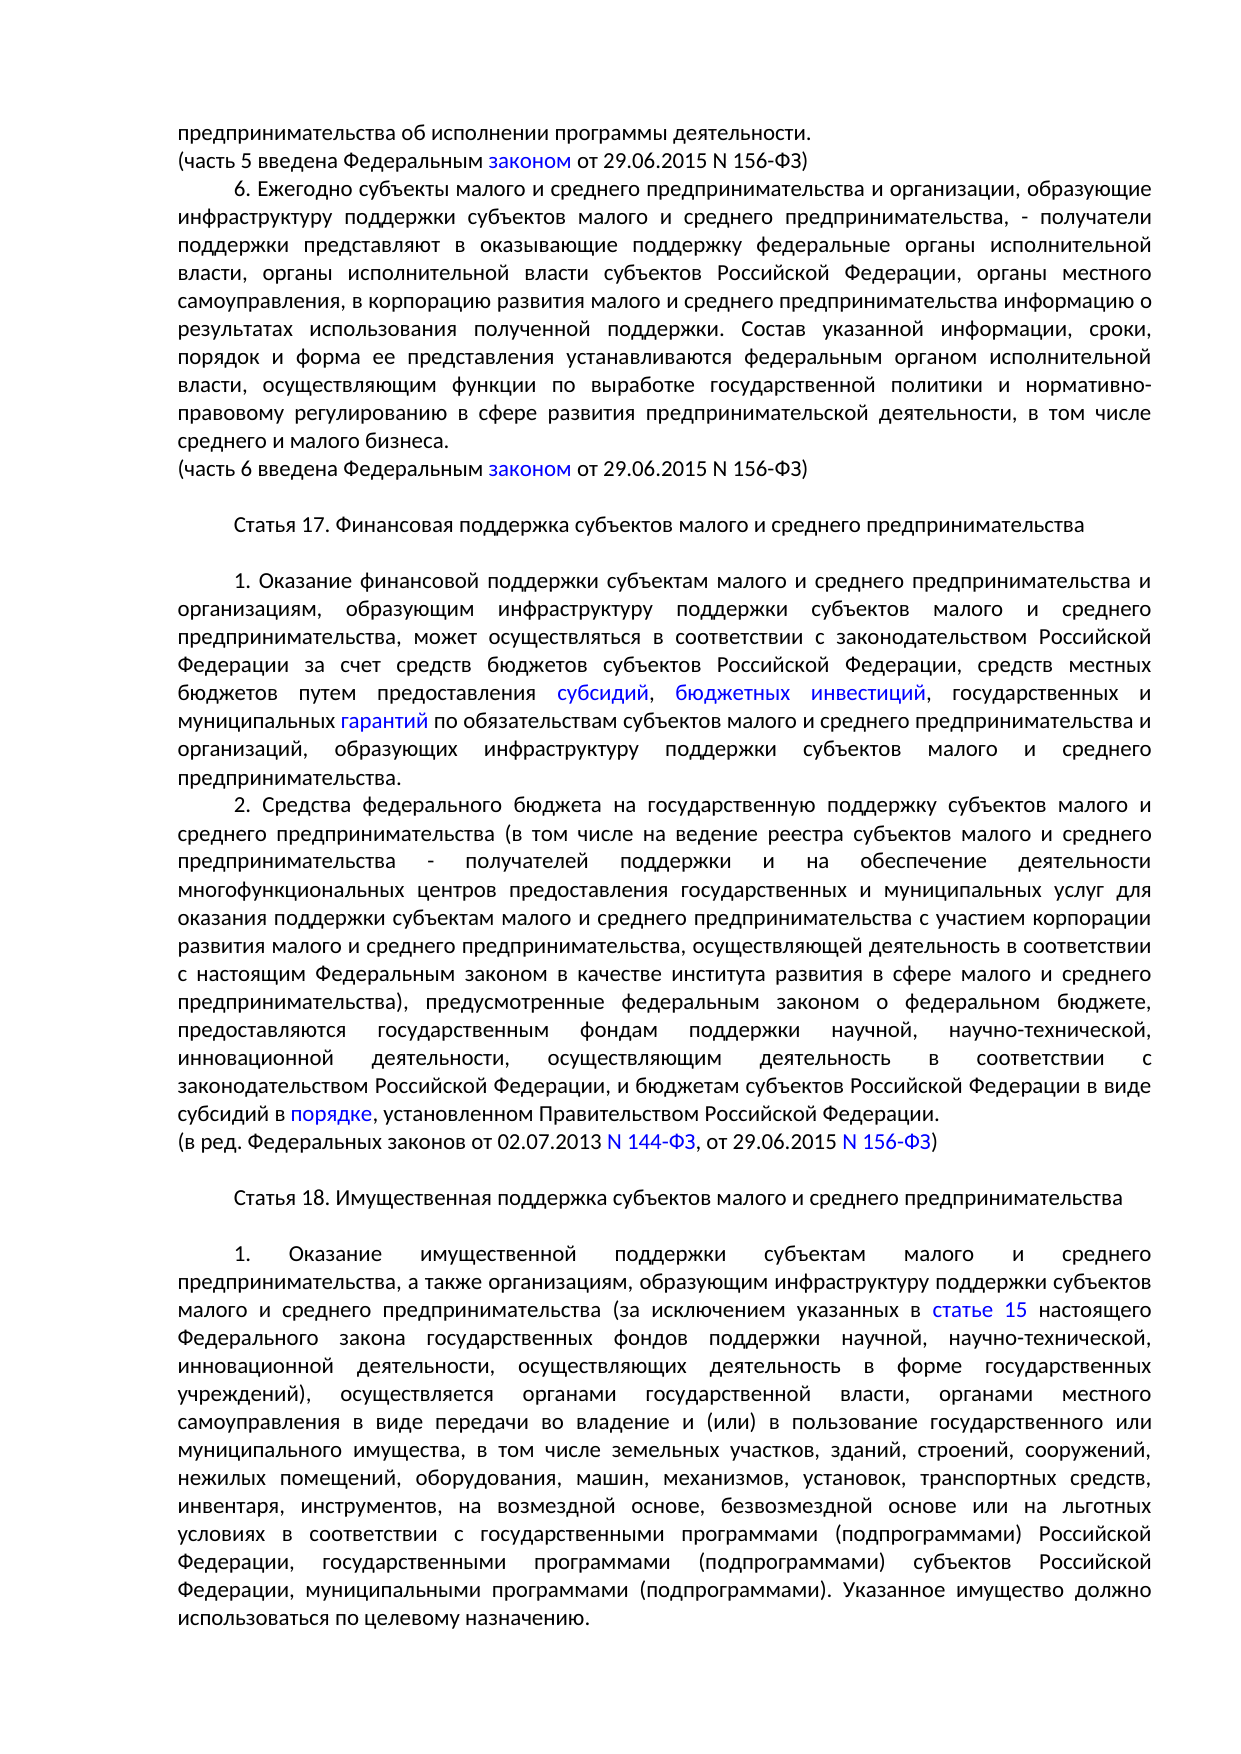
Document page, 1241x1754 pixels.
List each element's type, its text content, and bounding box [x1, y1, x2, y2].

text Статья 18. Имущественная поддержка субъектов малого и среднего предпринимательства [177, 1183, 1152, 1211]
text 2. Средства федерального бюджета на государственную поддержку субъектов малого и среднего предпринимательства (в том числе на ведение реестра субъектов малого и среднего предпринимательства - получателей поддержки и на обеспечение деятельности многофункциональных центров предоставления государственных и муниципальных услуг для оказания поддержки субъектам малого и среднего предпринимательства с участием корпорации развития малого и среднего предпринимательства, осуществляющей деятельность в соответствии с настоящим Федеральным законом в качестве института развития в сфере малого и среднего предпринимательства), предусмотренные федеральным законом о федеральном бюджете, предоставляются государственным фондам поддержки научной, научно-технической, инновационной деятельности, осуществляющим деятельность в соответствии с законодательством Российской Федерации, и бюджетам субъектов Российской Федерации в виде субсидий в порядке, установленном Правительством Российской Федерации. [177, 791, 1152, 1127]
text (часть 6 введена Федеральным законом от 29.06.2015 N 156-ФЗ) [177, 454, 1152, 482]
text 1. Оказание финансовой поддержки субъектам малого и среднего предпринимательства и организациям, образующим инфраструктуру поддержки субъектов малого и среднего предпринимательства, может осуществляться в соответствии с законодательством Российской Федерации за счет средств бюджетов субъектов Российской Федерации, средств местных бюджетов путем предоставления субсидий, бюджетных инвестиций, государственных и муниципальных гарантий по обязательствам субъектов малого и среднего предпринимательства и организаций, образующих инфраструктуру поддержки субъектов малого и среднего предпринимательства. [177, 566, 1152, 791]
text 1. Оказание имущественной поддержки субъектам малого и среднего предпринимательства, а также организациям, образующим инфраструктуру поддержки субъектов малого и среднего предпринимательства (за исключением указанных в статье 15 настоящего Федерального закона государственных фондов поддержки научной, научно-технической, инновационной деятельности, осуществляющих деятельность в форме государственных учреждений), осуществляется органами государственной власти, органами местного самоуправления в виде передачи во владение и (или) в пользование государственного или муниципального имущества, в том числе земельных участков, зданий, строений, сооружений, нежилых помещений, оборудования, машин, механизмов, установок, транспортных средств, инвентаря, инструментов, на возмездной основе, безвозмездной основе или на льготных условиях в соответствии с государственными программами (подпрограммами) Российской Федерации, государственными программами (подпрограммами) субъектов Российской Федерации, муниципальными программами (подпрограммами). Указанное имущество должно использоваться по целевому назначению. [177, 1239, 1152, 1631]
text (часть 5 введена Федеральным законом от 29.06.2015 N 156-ФЗ) [177, 146, 1152, 174]
text 6. Ежегодно субъекты малого и среднего предпринимательства и организации, образующие инфраструктуру поддержки субъектов малого и среднего предпринимательства, - получатели поддержки представляют в оказывающие поддержку федеральные органы исполнительной власти, органы исполнительной власти субъектов Российской Федерации, органы местного самоуправления, в корпорацию развития малого и среднего предпринимательства информацию о результатах использования полученной поддержки. Состав указанной информации, сроки, порядок и форма ее представления устанавливаются федеральным органом исполнительной власти, осуществляющим функции по выработке государственной политики и нормативно-правовому регулированию в сфере развития предпринимательской деятельности, в том числе среднего и малого бизнеса. [177, 174, 1152, 454]
text Статья 17. Финансовая поддержка субъектов малого и среднего предпринимательства [177, 510, 1152, 538]
text (в ред. Федеральных законов от 02.07.2013 N 144-ФЗ, от 29.06.2015 N 156-ФЗ) [177, 1127, 1152, 1155]
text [177, 118, 1152, 146]
